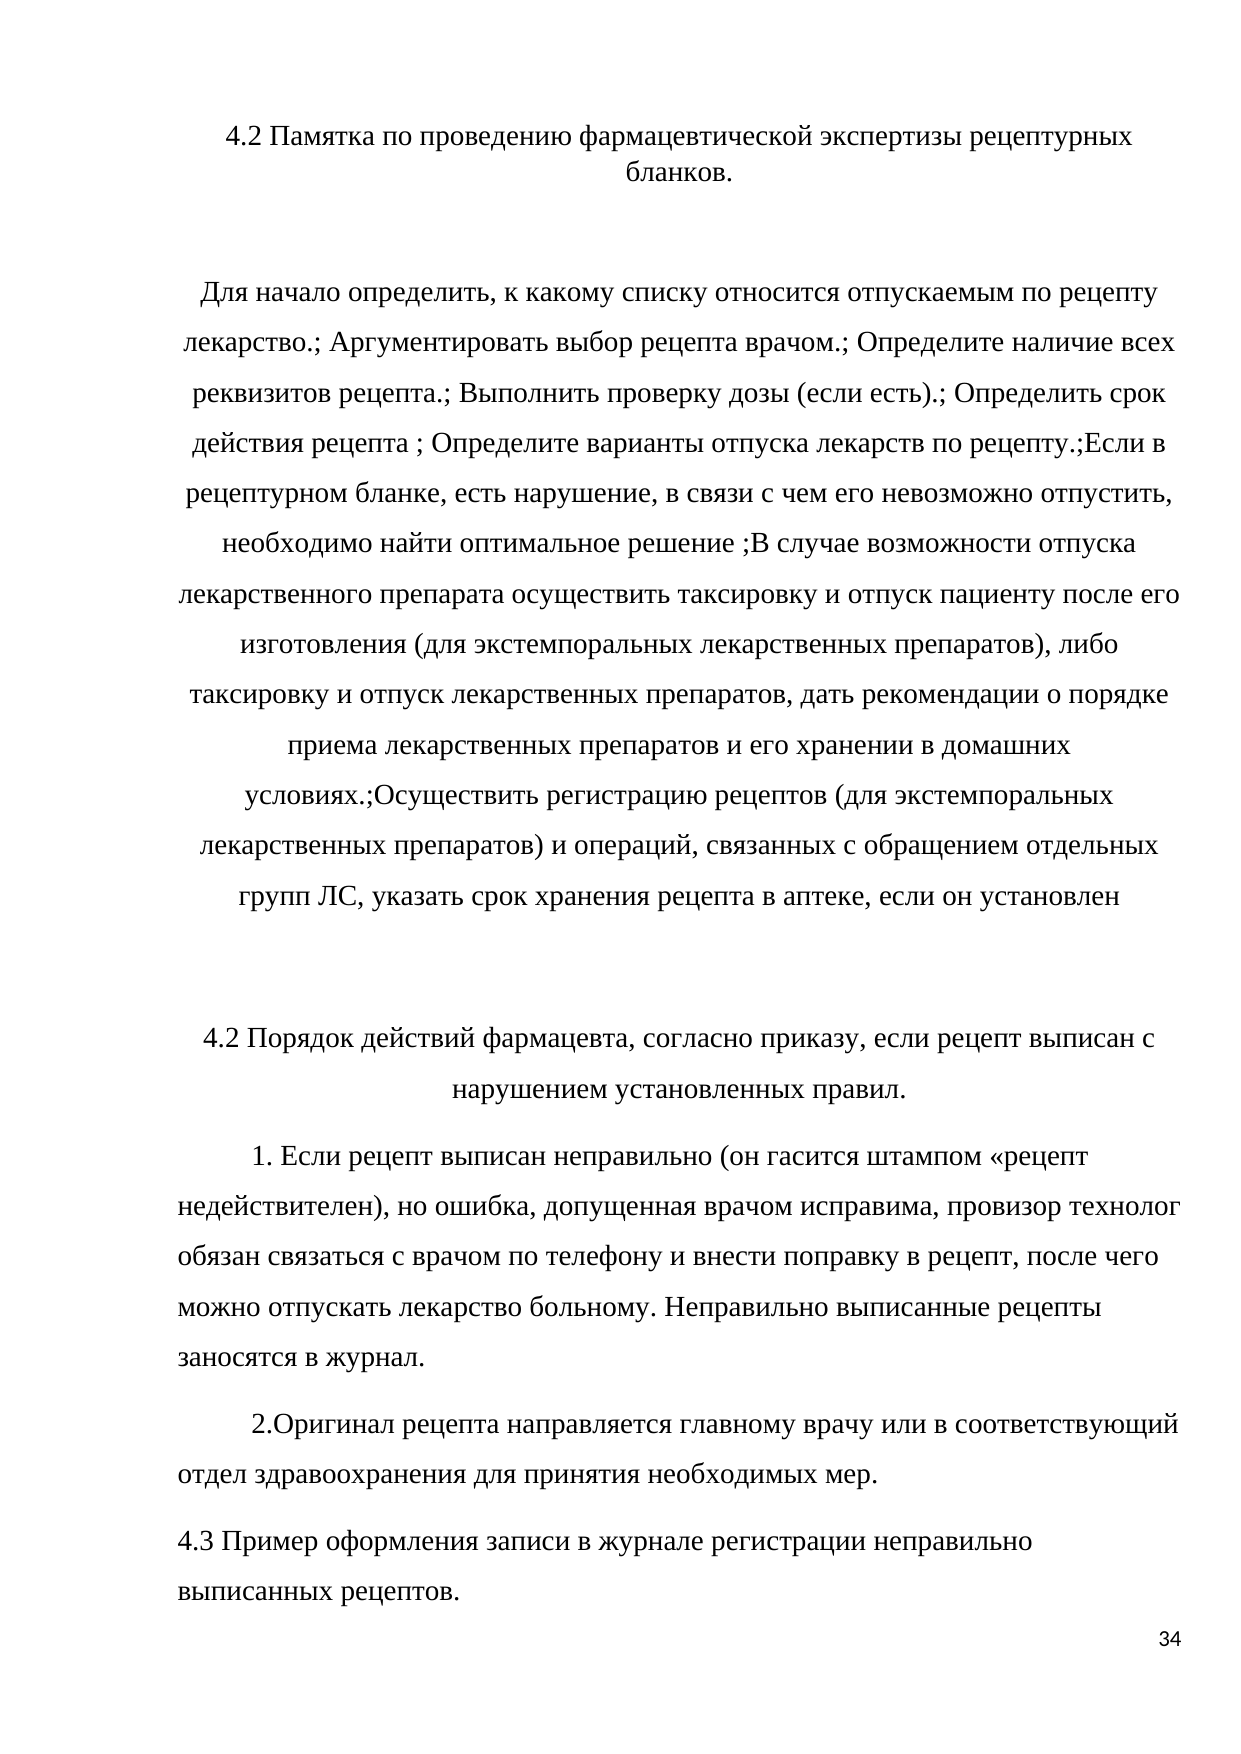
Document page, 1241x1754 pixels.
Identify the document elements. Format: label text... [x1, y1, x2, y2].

text 4.2 Порядок действий фармацевта, согласно приказу, если рецепт выписан с нарушением установленных правил. [177, 1020, 1181, 1104]
text 4.2 Памятка по проведению фармацевтической экспертизы рецептурных бланков. [177, 118, 1181, 188]
text 4.3 Пример оформления записи в журнале регистрации неправильно выписанных рецептов. [177, 1523, 1181, 1607]
text 2.Оригинал рецепта направляется главному врачу или в соответствующий отдел здравоохранения для принятия необходимых мер. [177, 1406, 1181, 1490]
text 1. Если рецепт выписан неправильно (он гасится штампом «рецепт недействителен), но ошибка, допущенная врачом исправима, провизор технолог обязан связаться с врачом по телефону и внести поправку в рецепт, после чего можно отпускать лекарство больному. Неправильно выписанные рецепты заносятся в журнал. [177, 1138, 1181, 1372]
text Для начало определить, к какому списку относится отпускаемым по рецепту лекарство.; Аргументировать выбор рецепта врачом.; Определите наличие всех реквизитов рецепта.; Выполнить проверку дозы (если есть).; Определить срок действия рецепта ; Определите варианты отпуска лекарств по рецепту.;Если в рецептурном бланке, есть нарушение, в связи с чем его невозможно отпустить, необходимо найти оптимальное решение ;В случае возможности отпуска лекарственного препарата осуществить таксировку и отпуск пациенту после его изготовления (для экстемпоральных лекарственных препаратов), либо таксировку и отпуск лекарственных препаратов, дать рекомендации о порядке приема лекарственных препаратов и его хранении в домашних условиях.;Осуществить регистрацию рецептов (для экстемпоральных лекарственных препаратов) и операций, связанных с обращением отдельных групп ЛС, указать срок хранения рецепта в аптеке, если он установлен [177, 274, 1181, 911]
